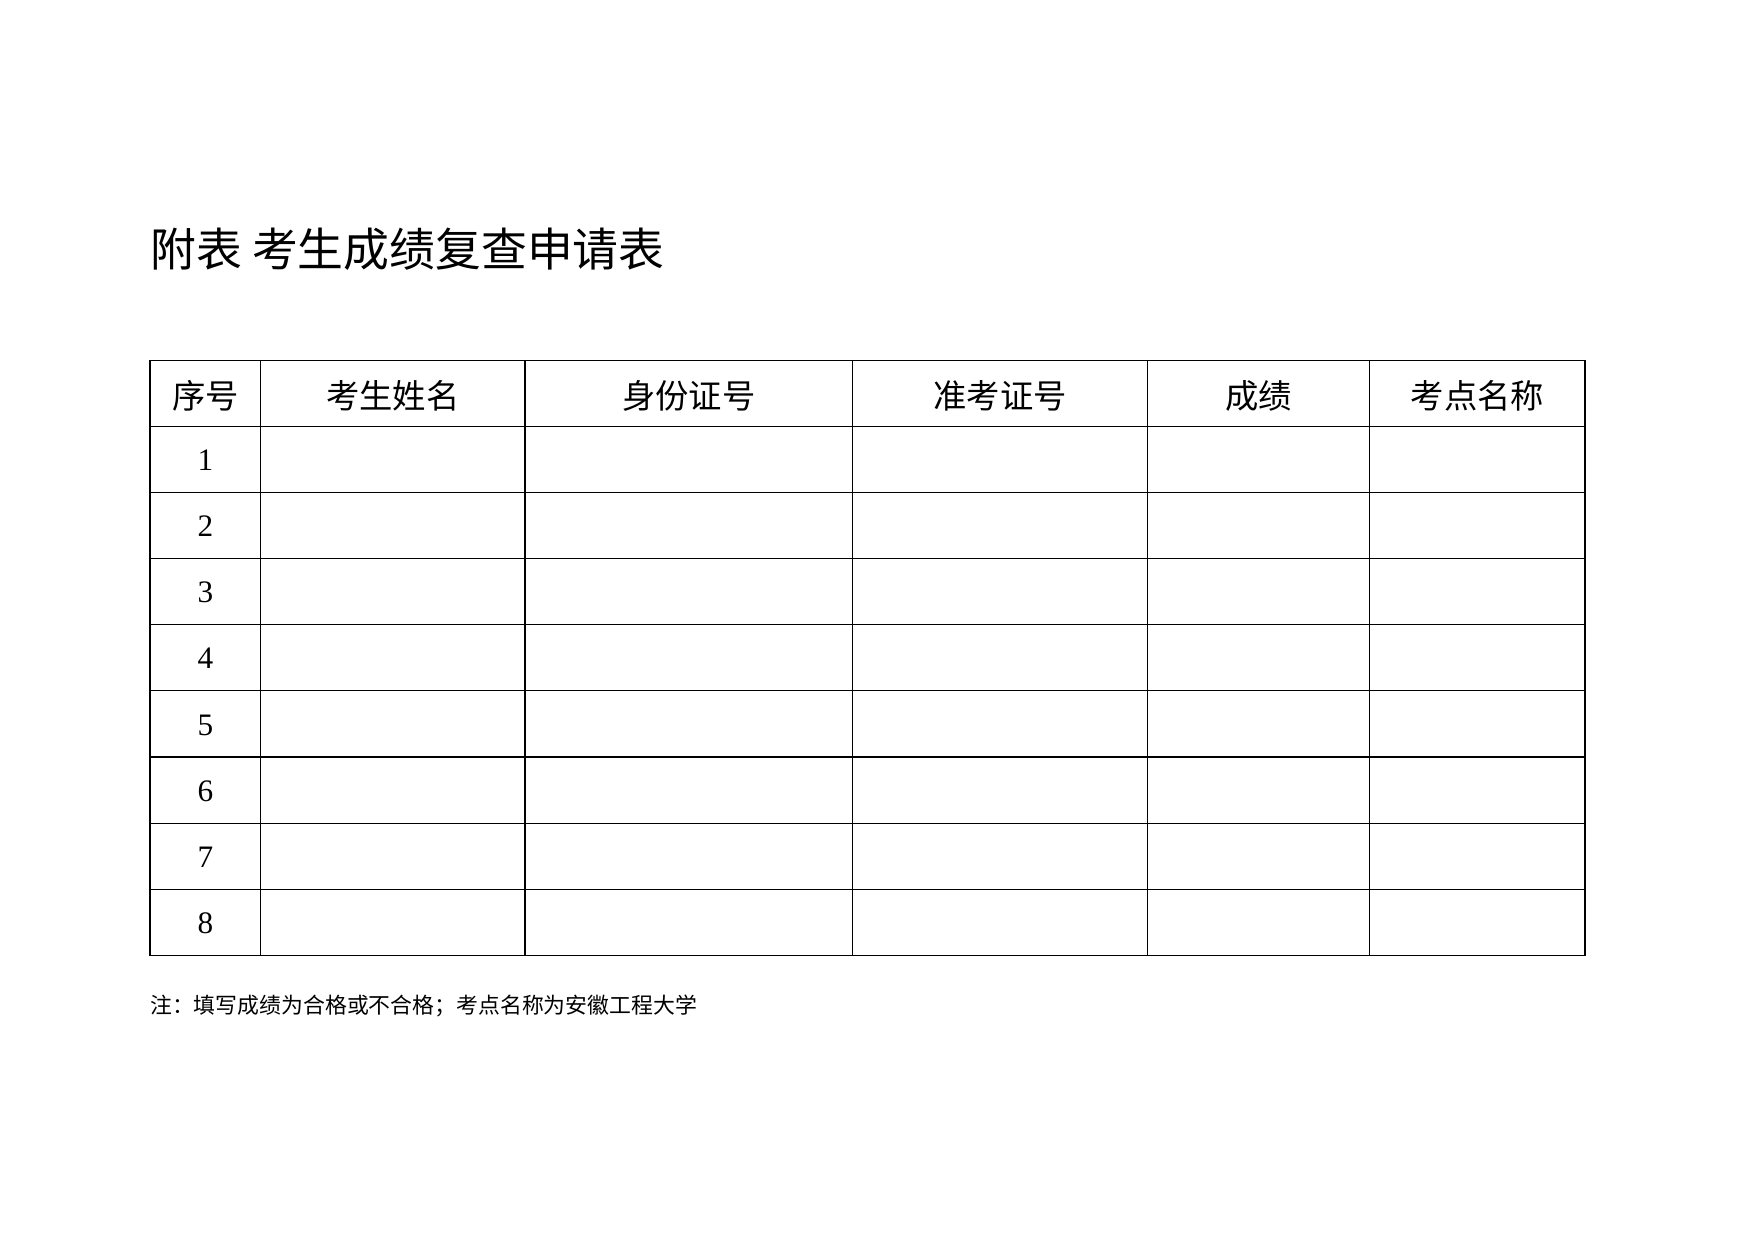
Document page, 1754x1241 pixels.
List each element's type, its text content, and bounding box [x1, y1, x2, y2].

table_cell [261, 559, 524, 624]
table_cell [261, 493, 524, 558]
table_cell [1148, 493, 1369, 558]
table_cell [1370, 890, 1584, 954]
table_cell [261, 824, 524, 888]
table_cell 8 [151, 890, 260, 954]
table_cell [1370, 758, 1584, 822]
table_cell [526, 758, 852, 822]
table_cell [261, 691, 524, 756]
table_cell 1 [151, 427, 260, 492]
table_cell [1370, 824, 1584, 888]
table_cell [1370, 691, 1584, 756]
table_cell [261, 427, 524, 492]
table_cell [1370, 493, 1584, 558]
table_cell [526, 559, 852, 624]
table_cell [261, 625, 524, 690]
table_header 身份证号 [526, 361, 852, 426]
table_cell [1148, 824, 1369, 888]
table_cell [526, 427, 852, 492]
table_cell 6 [151, 758, 260, 822]
table_cell [853, 493, 1147, 558]
table_cell 5 [151, 691, 260, 756]
table_cell [1370, 559, 1584, 624]
table_cell [261, 890, 524, 954]
table_cell [853, 625, 1147, 690]
table_cell 2 [151, 493, 260, 558]
table_cell [526, 625, 852, 690]
table_cell 3 [151, 559, 260, 624]
table_header 序号 [151, 361, 260, 426]
table_cell [1148, 559, 1369, 624]
table_cell [853, 691, 1147, 756]
table_cell [853, 559, 1147, 624]
text 附表 考生成绩复查申请表 [150, 198, 1604, 295]
table_cell 7 [151, 824, 260, 888]
table_header 准考证号 [853, 361, 1147, 426]
table_cell [1370, 427, 1584, 492]
table_cell [1148, 758, 1369, 822]
table_cell [1148, 427, 1369, 492]
table_cell [526, 890, 852, 954]
text 注：填写成绩为合格或不合格；考点名称为安徽工程大学 [150, 988, 1604, 1021]
table_cell [853, 890, 1147, 954]
table_cell [1148, 625, 1369, 690]
table_header 考点名称 [1370, 361, 1584, 426]
table_cell [526, 824, 852, 888]
table_cell [1148, 691, 1369, 756]
table_cell [853, 758, 1147, 822]
table_cell [853, 427, 1147, 492]
table_header 成绩 [1148, 361, 1369, 426]
table_cell [1370, 625, 1584, 690]
table_header 考生姓名 [261, 361, 524, 426]
table_cell [261, 758, 524, 822]
table_cell [526, 691, 852, 756]
table_cell [853, 824, 1147, 888]
table_cell [1148, 890, 1369, 954]
table_cell [526, 493, 852, 558]
table_cell 4 [151, 625, 260, 690]
